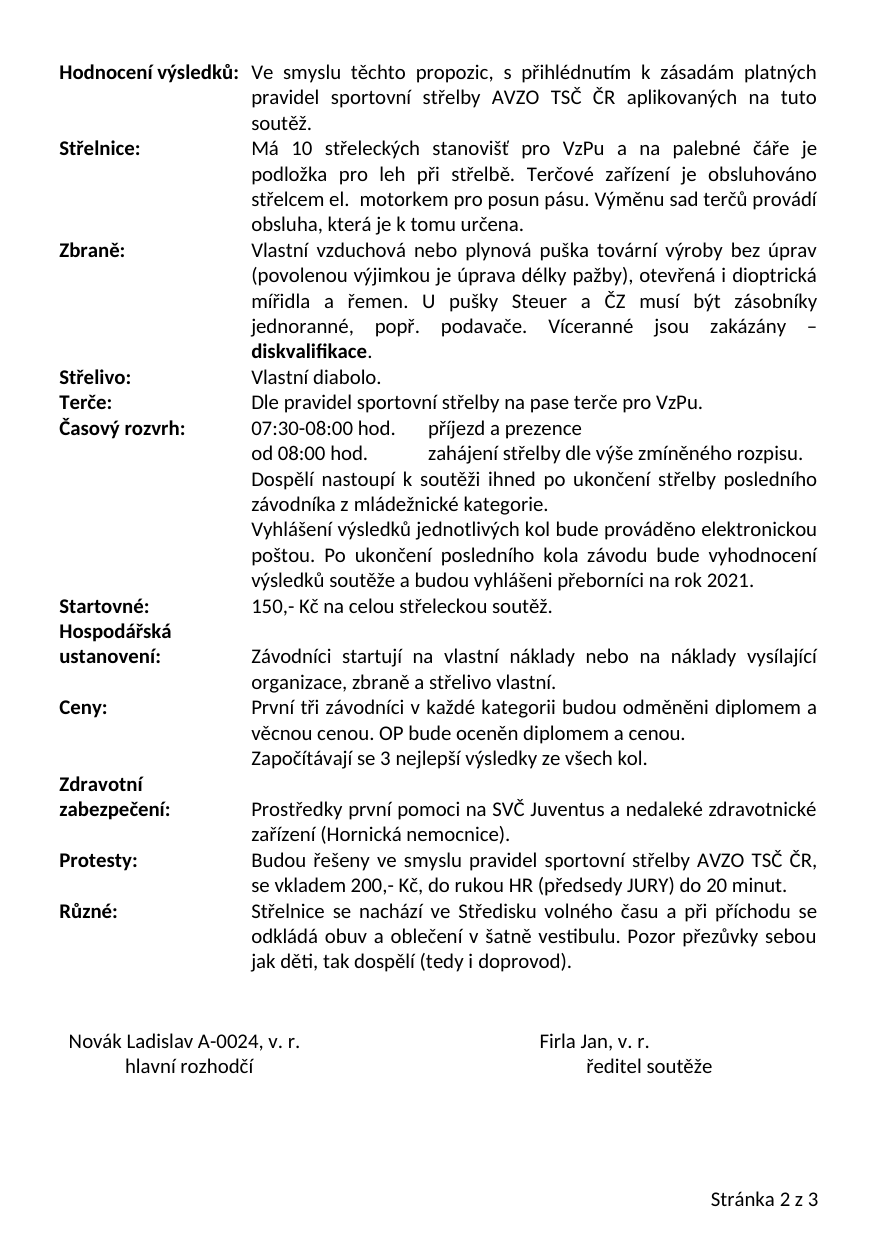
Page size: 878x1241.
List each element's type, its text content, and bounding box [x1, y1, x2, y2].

text ustanovení: Závodníci startují na vlastní náklady nebo na náklady vysílající organizace, zbraně a střelivo vlastní. [59, 644, 818, 694]
text Protesty: Budou řešeny ve smyslu pravidel sportovní střelby AVZO TSČ ČR, se vkladem 200,- Kč, do rukou HR (předsedy JURY) do 20 minut. [59, 847, 818, 898]
text Terče: Dle pravidel sportovní střelby na pase terče pro VzPu. [59, 389, 818, 415]
text Střelivo: Vlastní diabolo. [59, 364, 818, 389]
text Různé: Střelnice se nachází ve Středisku volného času a při příchodu se odkládá obuv a oblečení v šatně vestibulu. Pozor přezůvky sebou jak děti, tak dospělí (tedy i doprovod). [59, 898, 818, 974]
text Časový rozvrh: 07:30-08:00 hod. příjezd a prezence [59, 415, 818, 440]
text zabezpečení: Prostředky první pomoci na SVČ Juventus a nedaleké zdravotnické zařízení (Hornická nemocnice). [59, 796, 818, 847]
text Dospělí nastoupí k soutěži ihned po ukončení střelby posledního závodníka z mládežnické kategorie. [251, 466, 818, 517]
text od 08:00 hod. zahájení střelby dle výše zmíněného rozpisu. [59, 440, 818, 466]
text Zbraně: Vlastní vzduchová nebo plynová puška tovární výroby bez úprav (povolenou výjimkou je úprava délky pažby), otevřená i dioptrická mířidla a řemen. U pušky Steuer a ČZ musí být zásobníky jednoranné, popř. podavače. Víceranné jsou zakázány – diskvalifikace. [59, 237, 818, 364]
text Hodnocení výsledků: Ve smyslu těchto propozic, s přihlédnutím k zásadám platných pravidel sportovní střelby AVZO TSČ ČR aplikovaných na tuto soutěž. [59, 59, 818, 135]
text hlavní rozhodčí ředitel soutěže [59, 1054, 818, 1079]
text Vyhlášení výsledků jednotlivých kol bude prováděno elektronickou poštou. Po ukončení posledního kola závodu bude vyhodnocení výsledků soutěže a budou vyhlášeni přeborníci na rok 2021. [251, 517, 818, 593]
text Startovné: 150,- Kč na celou střeleckou soutěž. [59, 593, 818, 618]
text Ceny: První tři závodníci v každé kategorii budou odměněni diplomem a věcnou cenou. OP bude oceněn diplomem a cenou. [59, 694, 818, 745]
text Střelnice: Má 10 střeleckých stanovišť pro VzPu a na palebné čáře je podložka pro leh při střelbě. Terčové zařízení je obsluhováno střelcem el. motorkem pro posun pásu. Výměnu sad terčů provádí obsluha, která je k tomu určena. [59, 135, 818, 237]
text Započítávají se 3 nejlepší výsledky ze všech kol. [59, 745, 818, 771]
text Zdravotní [59, 771, 818, 796]
text Novák Ladislav A-0024, v. r. Firla Jan, v. r. [59, 1028, 818, 1054]
text Hospodářská [59, 618, 818, 644]
